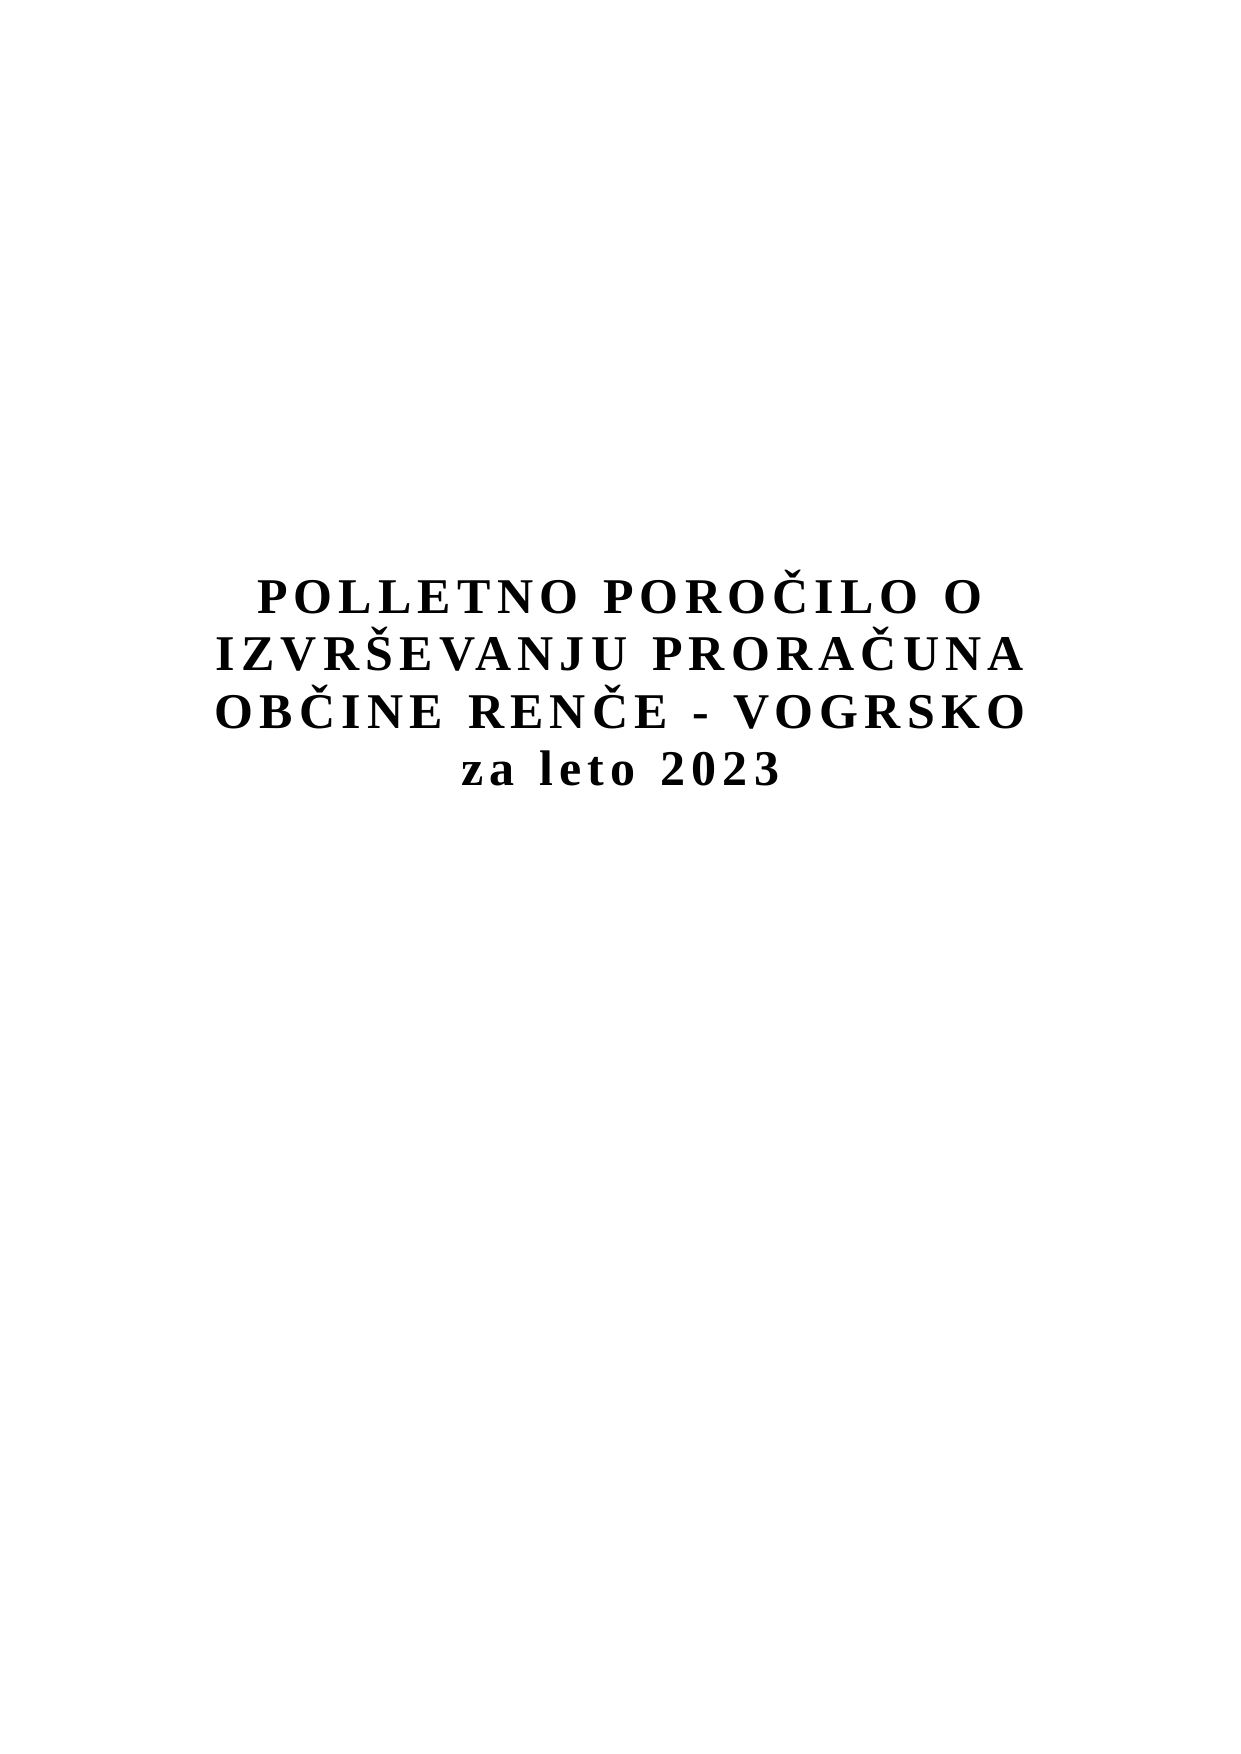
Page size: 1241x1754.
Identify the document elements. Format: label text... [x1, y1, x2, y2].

text za leto 2023 [148, 739, 1093, 796]
text POLLETNO POROČILO O IZVRŠEVANJU PRORAČUNA OBČINE RENČE - VOGRSKO [148, 566, 1093, 739]
